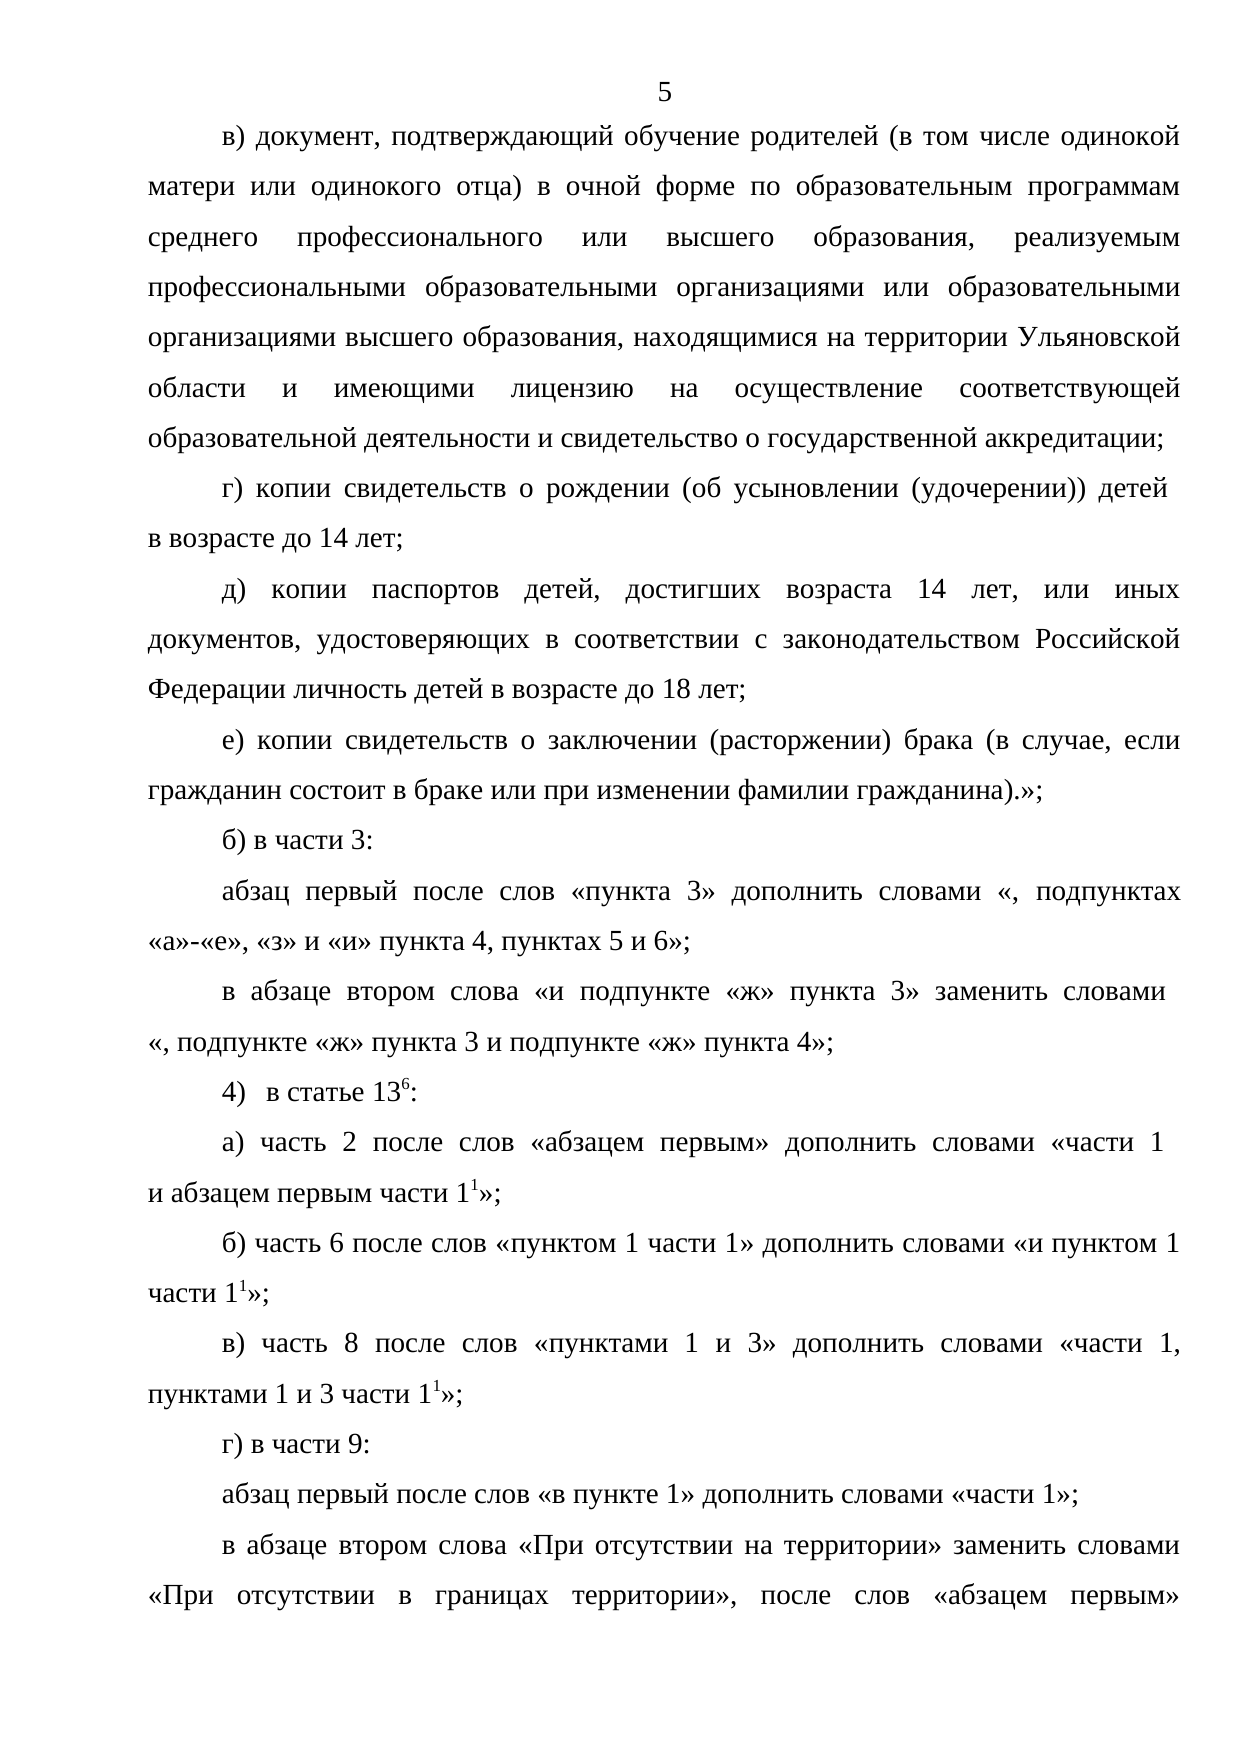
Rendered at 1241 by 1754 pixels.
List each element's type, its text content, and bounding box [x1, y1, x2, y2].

text д) копии паспортов детей, достигших возраста 14 лет, или иных документов, удостоверяющих в соответствии с законодательством Российской Федерации личность детей в возрасте до 18 лет; [148, 571, 1181, 705]
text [148, 1527, 1181, 1611]
text абзац первый после слов «в пункте 1» дополнить словами «части 1»; [148, 1477, 1181, 1510]
text г) копии свидетельств о рождении (об усыновлении (удочерении)) детей в возрасте до 14 лет; [148, 470, 1181, 554]
text г) в части 9: [148, 1426, 1181, 1460]
text б) часть 6 после слов «пунктом 1 части 1» дополнить словами «и пунктом 1 части 11»; [148, 1225, 1181, 1309]
text б) в части 3: [148, 822, 1181, 856]
text е) копии свидетельств о заключении (расторжении) брака (в случае, если гражданин состоит в браке или при изменении фамилии гражданина).»; [148, 722, 1181, 806]
text абзац первый после слов «пункта 3» дополнить словами «, подпунктах «а»-«е», «з» и «и» пункта 4, пунктах 5 и 6»; [148, 873, 1181, 957]
text а) часть 2 после слов «абзацем первым» дополнить словами «части 1 и абзацем первым части 11»; [148, 1124, 1181, 1208]
text в) документ, подтверждающий обучение родителей (в том числе одинокой матери или одинокого отца) в очной форме по образовательным программам среднего профессионального или высшего образования, реализуемым профессиональными образовательными организациями или образовательными организациями высшего образования, находящимися на территории Ульяновской области и имеющими лицензию на осуществление соответствующей образовательной деятельности и свидетельство о государственной аккредитации; [148, 118, 1181, 453]
text в) часть 8 после слов «пунктами 1 и 3» дополнить словами «части 1, пунктами 1 и 3 части 11»; [148, 1326, 1181, 1409]
list в статье 136: [148, 1074, 1181, 1108]
text в абзаце втором слова «и подпункте «ж» пункта 3» заменить словами «, подпункте «ж» пункта 3 и подпункте «ж» пункта 4»; [148, 973, 1181, 1057]
